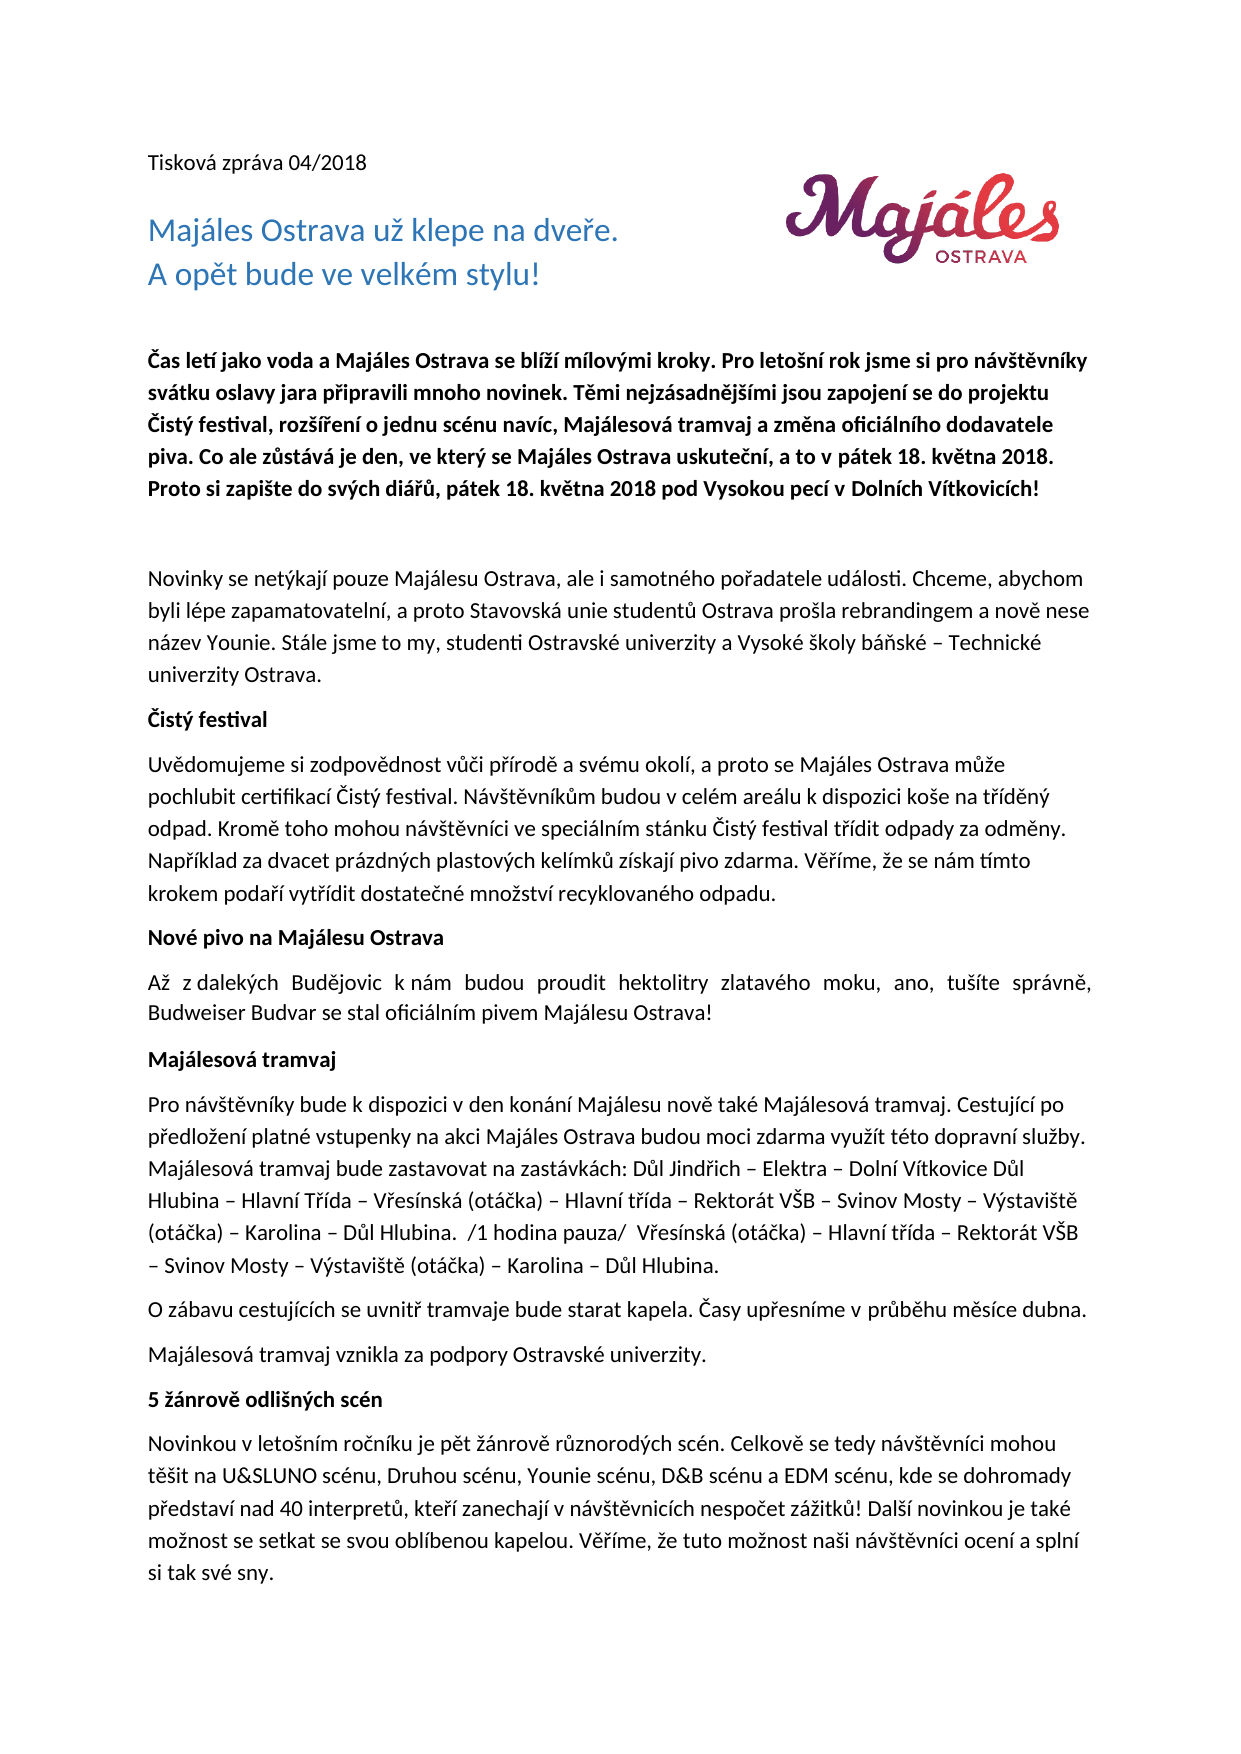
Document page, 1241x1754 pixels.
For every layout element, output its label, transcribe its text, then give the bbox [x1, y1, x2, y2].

text Novinkou v letošním ročníku je pět žánrově různorodých scén. Celkově se tedy návštěvníci mohou těšit na U&SLUNO scénu, Druhou scénu, Younie scénu, D&B scénu a EDM scénu, kde se dohromady představí nad 40 interpretů, kteří zanechají v návštěvnicích nespočet zážitků! Další novinkou je také možnost se setkat se svou oblíbenou kapelou. Věříme, že tuto možnost naši návštěvníci ocení a splní si tak své sny. [148, 1429, 1093, 1586]
text Pro návštěvníky bude k dispozici v den konání Majálesu nově také Majálesová tramvaj. Cestující po předložení platné vstupenky na akci Majáles Ostrava budou moci zdarma využít této dopravní služby. Majálesová tramvaj bude zastavovat na zastávkách: Důl Jindřich – Elektra – Dolní Vítkovice Důl Hlubina – Hlavní Třída – Vřesínská (otáčka) – Hlavní třída – Rektorát VŠB – Svinov Mosty – Výstaviště (otáčka) – Karolina – Důl Hlubina. /1 hodina pauza/ Vřesínská (otáčka) – Hlavní třída – Rektorát VŠB – Svinov Mosty – Výstaviště (otáčka) – Karolina – Důl Hlubina. [148, 1090, 1093, 1279]
text Majálesová tramvaj [148, 1045, 1093, 1073]
text Až z dalekých Budějovic k nám budou proudit hektolitry zlatavého moku, ano, tušíte správně, Budweiser Budvar se stal oficiálním pivem Majálesu Ostrava! [148, 968, 1093, 1026]
text O zábavu cestujících se uvnitř tramvaje bude starat kapela. Časy upřesníme v průběhu měsíce dubna. [148, 1295, 1093, 1323]
text Uvědomujeme si zodpovědnost vůči přírodě a svému okolí, a proto se Majáles Ostrava může pochlubit certifikací Čistý festival. Návštěvníkům budou v celém areálu k dispozici koše na tříděný odpad. Kromě toho mohou návštěvníci ve speciálním stánku Čistý festival třídit odpady za odměny. Například za dvacet prázdných plastových kelímků získají pivo zdarma. Věříme, že se nám tímto krokem podaří vytřídit dostatečné množství recyklovaného odpadu. [148, 750, 1093, 907]
text Majálesová tramvaj vznikla za podpory Ostravské univerzity. [148, 1340, 1093, 1368]
text Novinky se netýkají pouze Majálesu Ostrava, ale i samotného pořadatele události. Chceme, abychom byli lépe zapamatovatelní, a proto Stavovská unie studentů Ostrava prošla rebrandingem a nově nese název Younie. Stále jsme to my, studenti Ostravské univerzity a Vysoké školy báňské – Technické univerzity Ostrava. [148, 564, 1093, 688]
picture [752, 147, 1092, 290]
text Čistý festival [148, 705, 1093, 733]
text 5 žánrově odlišných scén [148, 1385, 1093, 1413]
text Nové pivo na Majálesu Ostrava [148, 923, 1093, 951]
text Čas letí jako voda a Majáles Ostrava se blíží mílovými kroky. Pro letošní rok jsme si pro návštěvníky svátku oslavy jara připravili mnoho novinek. Těmi nejzásadnějšími jsou zapojení se do projektu Čistý festival, rozšíření o jednu scénu navíc, Majálesová tramvaj a změna oficiálního dodavatele piva. Co ale zůstává je den, ve který se Majáles Ostrava uskuteční, a to v pátek 18. května 2018. Proto si zapište do svých diářů, pátek 18. května 2018 pod Vysokou pecí v Dolních Vítkovicích! [148, 314, 1093, 503]
